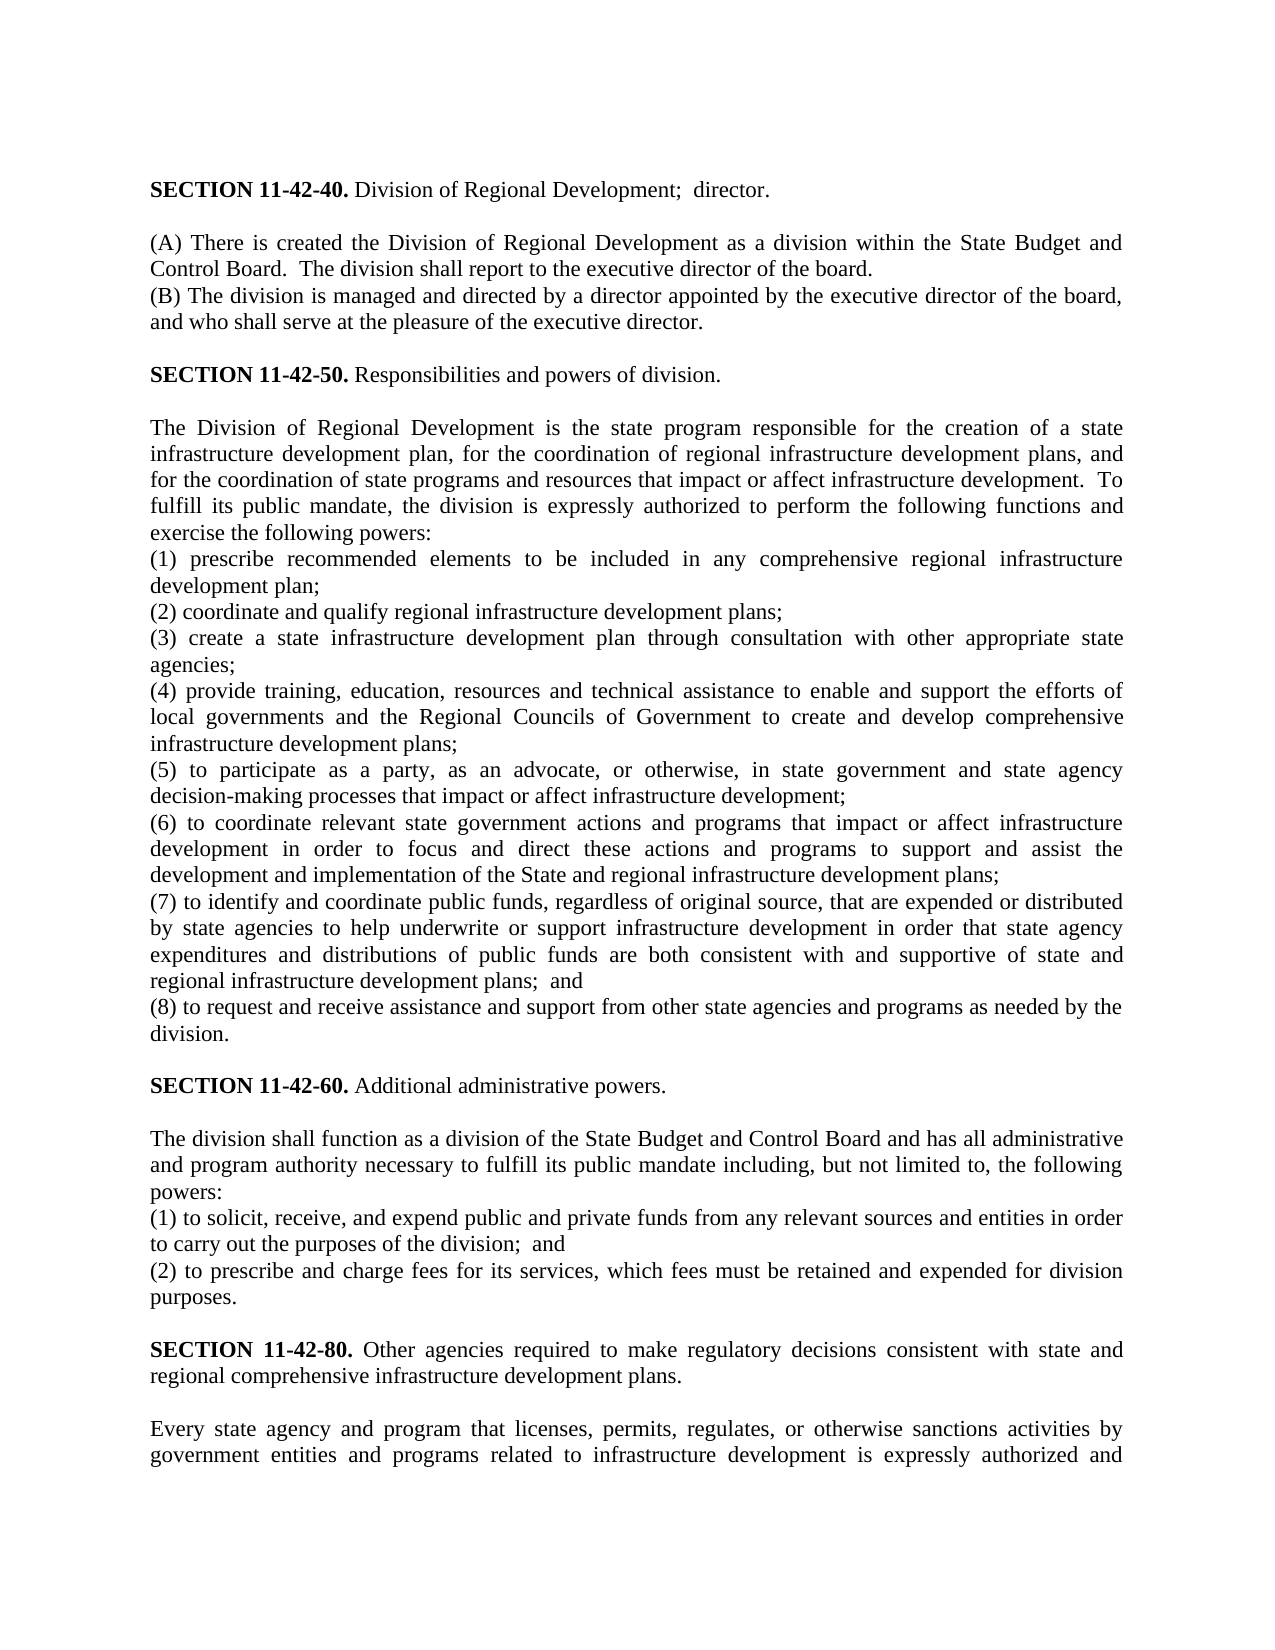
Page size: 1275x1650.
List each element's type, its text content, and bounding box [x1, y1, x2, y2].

text The division shall function as a division of the State Budget and Control Board and has all administrative and program authority necessary to fulfill its public mandate including, but not limited to, the following powers: [150, 1125, 1125, 1204]
text (2) coordinate and qualify regional infrastructure development plans; [150, 598, 1125, 624]
text SECTION 11-42-50. Responsibilities and powers of division. [150, 361, 1125, 387]
text (1) prescribe recommended elements to be included in any comprehensive regional infrastructure development plan; [150, 545, 1125, 598]
text SECTION 11-42-80. Other agencies required to make regulatory decisions consistent with state and regional comprehensive infrastructure development plans. [150, 1336, 1125, 1389]
text The Division of Regional Development is the state program responsible for the creation of a state infrastructure development plan, for the coordination of regional infrastructure development plans, and for the coordination of state programs and resources that impact or affect infrastructure development. To fulfill its public mandate, the division is expressly authorized to perform the following functions and exercise the following powers: [150, 413, 1125, 545]
text (1) to solicit, receive, and expend public and private funds from any relevant sources and entities in order to carry out the purposes of the division; and [150, 1204, 1125, 1257]
text (2) to prescribe and charge fees for its services, which fees must be retained and expended for division purposes. [150, 1257, 1125, 1309]
text (8) to request and receive assistance and support from other state agencies and programs as needed by the division. [150, 993, 1125, 1046]
text (4) provide training, education, resources and technical assistance to enable and support the efforts of local governments and the Regional Councils of Government to create and develop comprehensive infrastructure development plans; [150, 677, 1125, 756]
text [150, 1415, 1125, 1468]
text (5) to participate as a party, as an advocate, or otherwise, in state government and state agency decision-making processes that impact or affect infrastructure development; [150, 756, 1125, 809]
text (A) There is created the Division of Regional Development as a division within the State Budget and Control Board. The division shall report to the executive director of the board. [150, 229, 1125, 282]
text (3) create a state infrastructure development plan through consultation with other appropriate state agencies; [150, 624, 1125, 677]
text SECTION 11-42-60. Additional administrative powers. [150, 1072, 1125, 1099]
text (7) to identify and coordinate public funds, regardless of original source, that are expended or distributed by state agencies to help underwrite or support infrastructure development in order that state agency expenditures and distributions of public funds are both consistent with and supportive of state and regional infrastructure development plans; and [150, 888, 1125, 993]
text SECTION 11-42-40. Division of Regional Development; director. [150, 176, 1125, 203]
text (B) The division is managed and directed by a director appointed by the executive director of the board, and who shall serve at the pleasure of the executive director. [150, 282, 1125, 334]
text (6) to coordinate relevant state government actions and programs that impact or affect infrastructure development in order to focus and direct these actions and programs to support and assist the development and implementation of the State and regional infrastructure development plans; [150, 809, 1125, 888]
